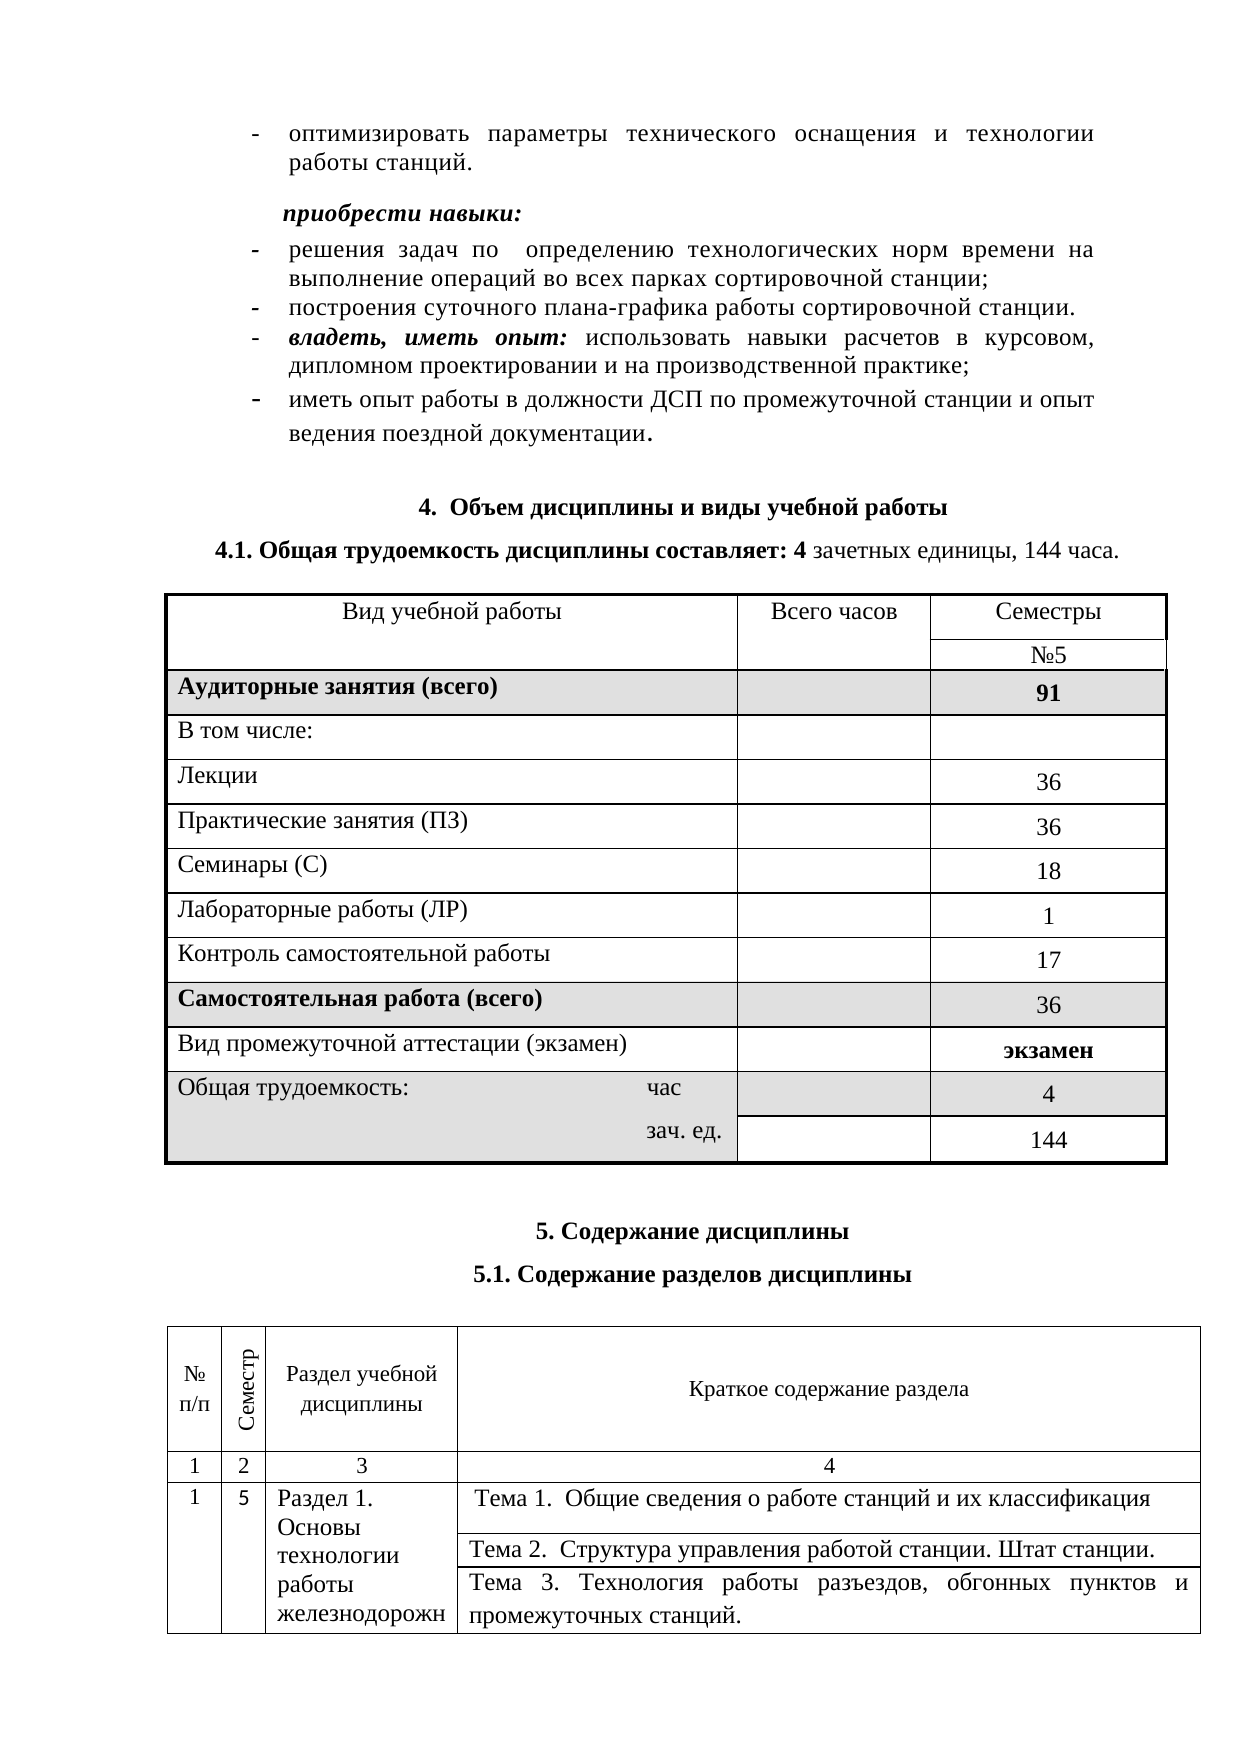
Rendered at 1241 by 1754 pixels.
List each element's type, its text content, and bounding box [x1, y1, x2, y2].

table_cell Лекции [168, 760, 737, 803]
table_cell 1 [168, 1483, 221, 1633]
table_cell 1 [931, 894, 1165, 937]
table_cell №5 [931, 639, 1166, 669]
table_cell Самостоятельная работа (всего) [168, 983, 737, 1026]
table_cell 3 [266, 1452, 457, 1482]
table_cell 17 [931, 938, 1165, 981]
table_cell Семинары (С) [168, 849, 737, 892]
table_header Вид учебной работы [168, 596, 737, 669]
table_cell Лабораторные работы (ЛР) [168, 894, 737, 937]
table_cell 36 [931, 805, 1165, 848]
table_cell [738, 938, 930, 981]
table_cell [738, 805, 930, 848]
table_header № п/п [168, 1327, 221, 1451]
table_cell Практические занятия (ПЗ) [168, 805, 737, 848]
table_cell 4 [931, 1072, 1165, 1115]
table_cell [738, 1117, 930, 1161]
table_cell экзамен [931, 1028, 1165, 1071]
table_cell 144 [931, 1117, 1165, 1161]
table_cell [738, 1028, 930, 1071]
table_cell Тема 3. Технология работы разъездов, обгонных пунктов и промежуточных станций. [458, 1568, 1200, 1633]
table_cell [738, 760, 930, 803]
list оптимизировать параметры технического оснащения и технологии работы станций. [251, 118, 1096, 176]
text 5. Содержание дисциплины [177, 1216, 1152, 1244]
table_cell Тема 1. Общие сведения о работе станций и их классификация [458, 1483, 1200, 1533]
table_header Всего часов [738, 596, 930, 669]
table_cell [738, 983, 930, 1026]
table_cell 91 [931, 669, 1165, 714]
table_header Семестры [931, 596, 1165, 639]
text приобрести навыки: [194, 176, 1096, 233]
table_cell Контроль самостоятельной работы [168, 938, 737, 981]
table_cell 5 [222, 1483, 265, 1633]
list построения суточного плана-графика работы сортировочной станции. [251, 292, 1096, 321]
text 5.1. Содержание разделов дисциплины [177, 1259, 1152, 1288]
table_cell [738, 716, 930, 758]
table_cell Общая трудоемкость: час зач. ед. [168, 1072, 737, 1161]
table_cell [738, 671, 930, 714]
list владеть, иметь опыт: использовать навыки расчетов в курсовом, дипломном проектировании и на производственной практике; [251, 322, 1096, 379]
table_cell 1 [168, 1452, 221, 1482]
table_header Раздел учебной дисциплины [266, 1327, 457, 1451]
table_cell 36 [931, 760, 1165, 803]
text 4. Объем дисциплины и виды учебной работы [177, 492, 1152, 521]
table_header Семестр [222, 1327, 265, 1451]
table_cell [738, 1072, 930, 1115]
table_cell 4 [458, 1452, 1200, 1482]
table_cell 36 [931, 983, 1165, 1026]
table_cell Вид промежуточной аттестации (экзамен) [168, 1028, 737, 1071]
table_cell [931, 716, 1165, 758]
table_cell Раздел 1. Основы технологии работы железнодорожных станций [266, 1483, 457, 1633]
table_cell [738, 894, 930, 937]
table_cell 18 [931, 849, 1165, 892]
list решения задач по определению технологических норм времени на выполнение операций во всех парках сортировочной станции; [251, 234, 1096, 292]
table_cell Тема 2. Структура управления работой станции. Штат станции. [458, 1534, 1200, 1566]
list иметь опыт работы в должности ДСП по промежуточной станции и опыт ведения поездной документации. [251, 380, 1096, 449]
table_cell [738, 849, 930, 892]
table_header Краткое содержание раздела [458, 1327, 1200, 1451]
table_cell Аудиторные занятия (всего) [168, 671, 737, 714]
table_cell 2 [222, 1452, 265, 1482]
text 4.1. Общая трудоемкость дисциплины составляет: 4 зачетных единицы, 144 часа. [177, 535, 1152, 564]
table_cell В том числе: [168, 716, 737, 758]
